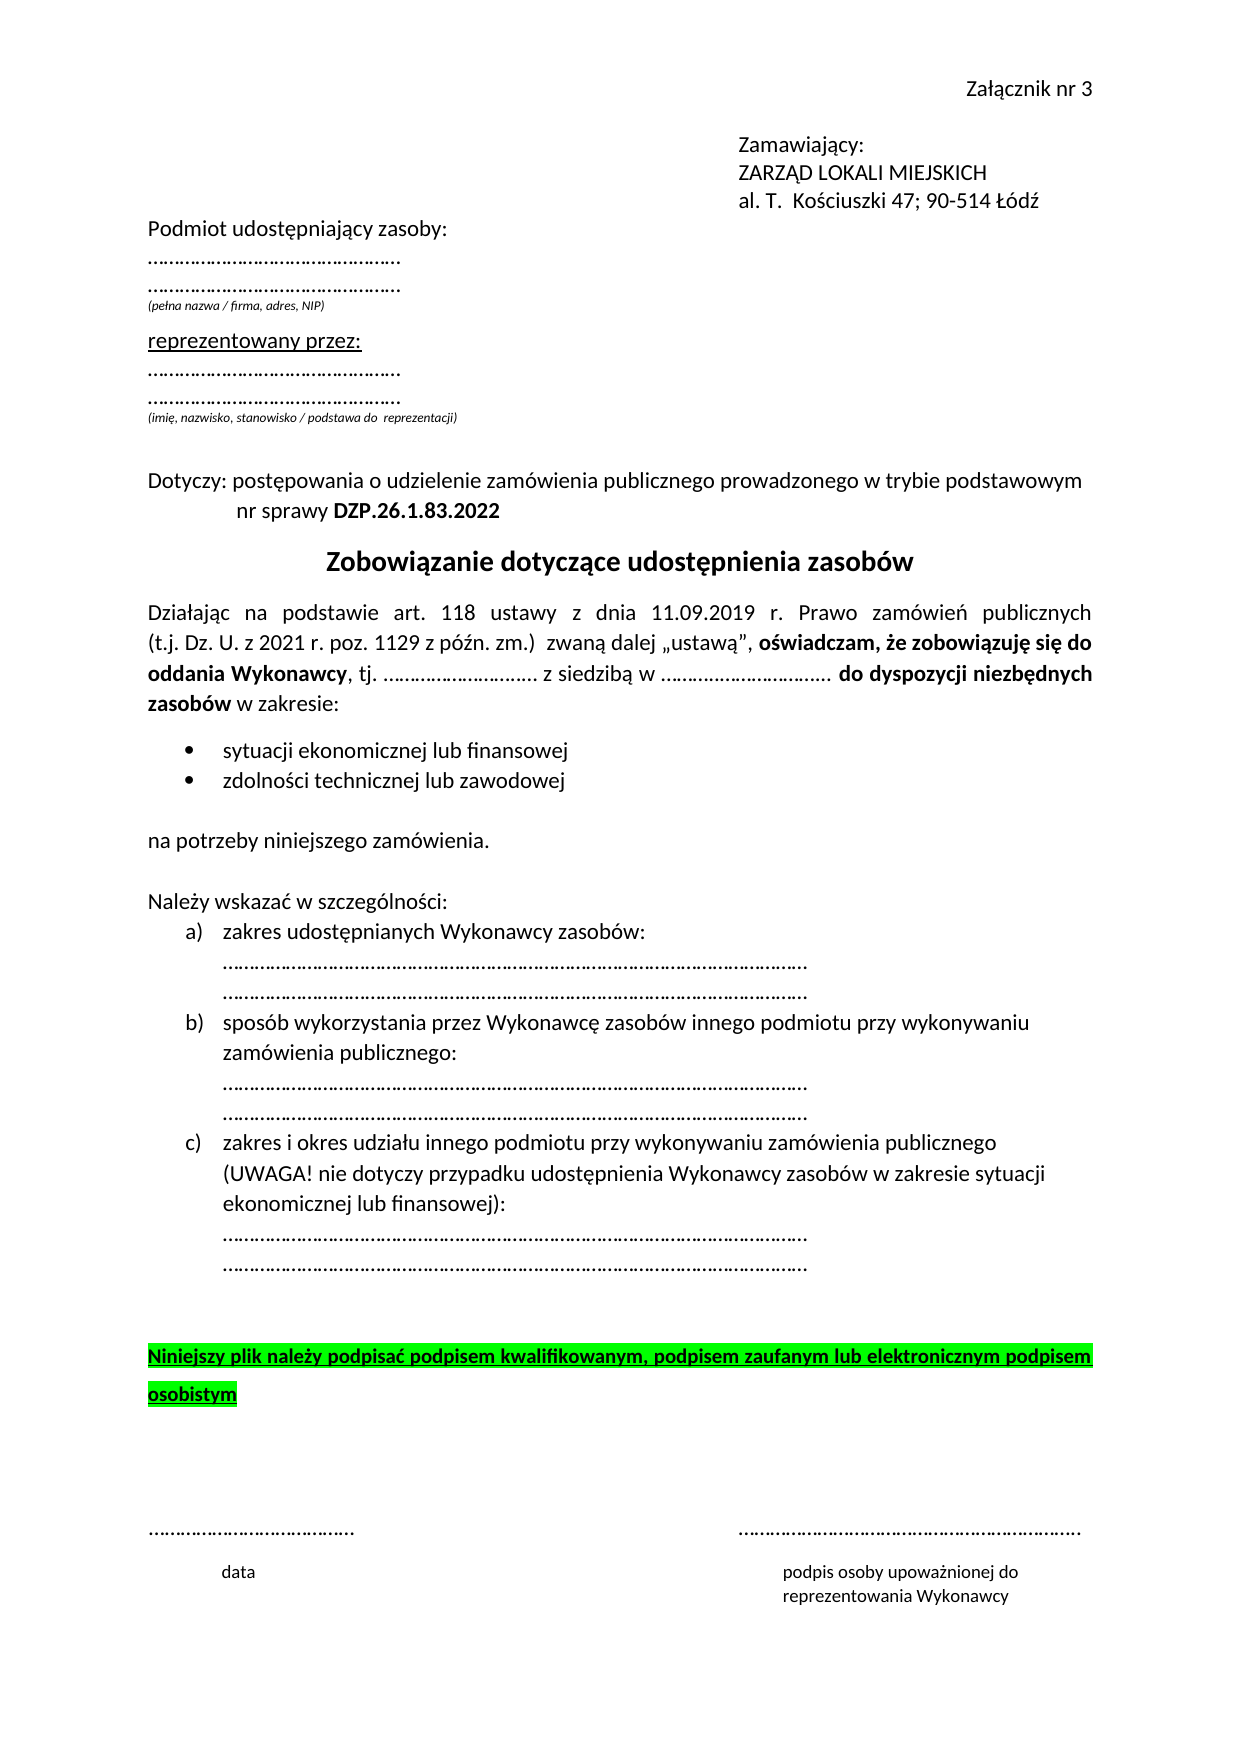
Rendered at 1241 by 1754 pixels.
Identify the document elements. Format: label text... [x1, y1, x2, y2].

text al. T. Kościuszki 47; 90-514 Łódź [148, 186, 1093, 214]
text ………………………………………… [148, 354, 1093, 382]
text Niniejszy plik należy podpisać podpisem kwalifikowanym, podpisem zaufanym lub elektronicznym podpisem osobistym [148, 1368, 1093, 1407]
text Zamawiający: [148, 130, 1093, 158]
list ………………………………………………………………………………………………… [223, 1249, 1093, 1277]
text ………………………………… ……………………………………………………….. [149, 1513, 1093, 1541]
text ………………………………………… [148, 242, 1093, 270]
list sytuacji ekonomicznej lub finansowej [185, 736, 1093, 764]
text (pełna nazwa / firma, adres, NIP) [148, 298, 1093, 326]
text Podmiot udostępniający zasoby: [148, 214, 1093, 242]
list Należy wskazać w szczególności: [148, 887, 1093, 915]
list ………………………………………………………………………………………………… [223, 1219, 1093, 1247]
list ………………………………………………………………………………………………… [223, 947, 1093, 975]
list sposób wykorzystania przez Wykonawcę zasobów innego podmiotu przy wykonywaniu zamówienia publicznego: [185, 1008, 1093, 1066]
text (imię, nazwisko, stanowisko / podstawa do reprezentacji) [148, 410, 1093, 438]
text ZARZĄD LOKALI MIEJSKICH [148, 158, 1093, 186]
text Zobowiązanie dotyczące udostępnienia zasobów [148, 543, 1093, 579]
text Dotyczy: postępowania o udzielenie zamówienia publicznego prowadzonego w trybie podstawowym nr sprawy DZP.26.1.83.2022 [148, 466, 1093, 524]
list ………………………………………………………………………………………………… [223, 1098, 1093, 1126]
text reprezentowany przez: [148, 326, 1093, 354]
list ………………………………………………………………………………………………… [223, 977, 1093, 1005]
list na potrzeby niniejszego zamówienia. [148, 826, 1093, 854]
list zdolności technicznej lub zawodowej [185, 766, 1093, 794]
text data podpis osoby upoważnionej do reprezentowania Wykonawcy [221, 1560, 1093, 1607]
text Działając na podstawie art. 118 ustawy z dnia 11.09.2019 r. Prawo zamówień publicznych (t.j. Dz. U. z 2021 r. poz. 1129 z późn. zm.) zwaną dalej „ustawą”, oświadczam, że zobowiązuję się do oddania Wykonawcy, tj. ……………………..… z siedzibą w ………..………………... do dyspozycji niezbędnych zasobów w zakresie: [148, 598, 1093, 717]
list zakres i okres udziału innego podmiotu przy wykonywaniu zamówienia publicznego (UWAGA! nie dotyczy przypadku udostępnienia Wykonawcy zasobów w zakresie sytuacji ekonomicznej lub finansowej): [185, 1128, 1093, 1217]
text ………………………………………… [148, 382, 1093, 410]
list ………………………………………………………………………………………………… [223, 1068, 1093, 1096]
text ………………………………………… [148, 270, 1093, 298]
list zakres udostępnianych Wykonawcy zasobów: [185, 917, 1093, 945]
